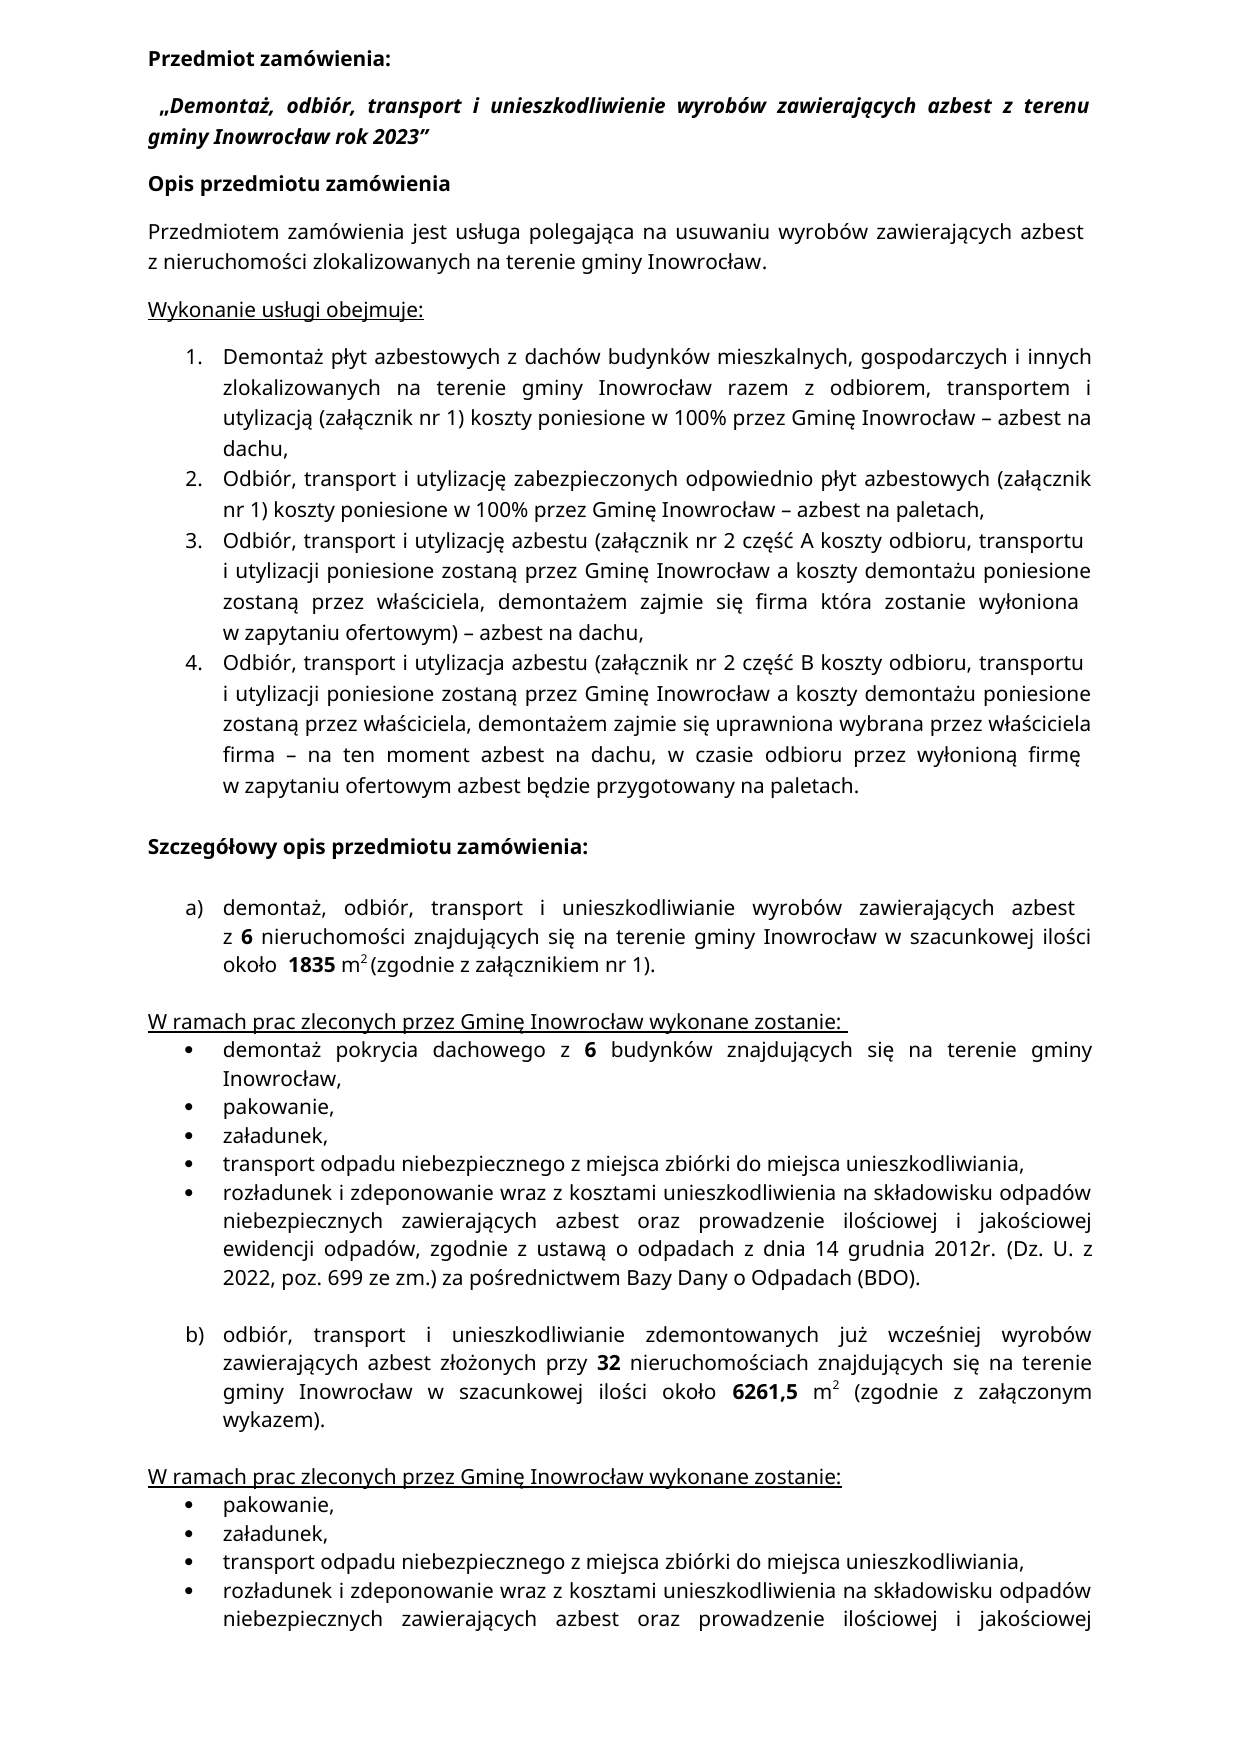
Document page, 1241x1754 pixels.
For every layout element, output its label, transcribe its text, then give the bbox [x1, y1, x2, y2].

list odbiór, transport i unieszkodliwianie zdemontowanych już wcześniej wyrobów zawierających azbest złożonych przy 32 nieruchomościach znajdujących się na terenie gminy Inowrocław w szacunkowej ilości około 6261,5 m2 (zgodnie z załączonym wykazem). [185, 1320, 1093, 1434]
text Przedmiot zamówienia: [148, 44, 1093, 73]
list pakowanie, [185, 1092, 1093, 1121]
list demontaż, odbiór, transport i unieszkodliwianie wyrobów zawierających azbest z 6 nieruchomości znajdujących się na terenie gminy Inowrocław w szacunkowej ilości około 1835 m2 (zgodnie z załącznikiem nr 1). [185, 893, 1093, 979]
list transport odpadu niebezpiecznego z miejsca zbiórki do miejsca unieszkodliwiania, [185, 1547, 1093, 1576]
text Opis przedmiotu zamówienia [148, 169, 1093, 198]
list załadunek, [185, 1121, 1093, 1149]
list Demontaż płyt azbestowych z dachów budynków mieszkalnych, gospodarczych i innych zlokalizowanych na terenie gminy Inowrocław razem z odbiorem, transportem i utylizacją (załącznik nr 1) koszty poniesione w 100% przez Gminę Inowrocław – azbest na dachu, [185, 342, 1093, 462]
text W ramach prac zleconych przez Gminę Inowrocław wykonane zostanie: [148, 1007, 1093, 1036]
list Odbiór, transport i utylizację azbestu (załącznik nr 2 część A koszty odbioru, transportu i utylizacji poniesione zostaną przez Gminę Inowrocław a koszty demontażu poniesione zostaną przez właściciela, demontażem zajmie się firma która zostanie wyłoniona w zapytaniu ofertowym) – azbest na dachu, [185, 526, 1093, 646]
list transport odpadu niebezpiecznego z miejsca zbiórki do miejsca unieszkodliwiania, [185, 1149, 1093, 1178]
text Przedmiotem zamówienia jest usługa polegająca na usuwaniu wyrobów zawierających azbest z nieruchomości zlokalizowanych na terenie gminy Inowrocław. [148, 217, 1093, 276]
list Szczegółowy opis przedmiotu zamówienia: [148, 832, 1093, 861]
list załadunek, [185, 1519, 1093, 1547]
text „Demontaż, odbiór, transport i unieszkodliwienie wyrobów zawierających azbest z terenu gminy Inowrocław rok 2023” [148, 92, 1093, 151]
list Odbiór, transport i utylizację zabezpieczonych odpowiednio płyt azbestowych (załącznik nr 1) koszty poniesione w 100% przez Gminę Inowrocław – azbest na paletach, [185, 464, 1093, 524]
text W ramach prac zleconych przez Gminę Inowrocław wykonane zostanie: [148, 1462, 1093, 1491]
list rozładunek i zdeponowanie wraz z kosztami unieszkodliwienia na składowisku odpadów niebezpiecznych zawierających azbest oraz prowadzenie ilościowej i jakościowej ewidencji odpadów, zgodnie z ustawą o odpadach z dnia 14 grudnia 2012r. (Dz. U. z 2022, poz. 699 ze zm.) za pośrednictwem Bazy Dany o Odpadach (BDO). [185, 1178, 1093, 1291]
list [185, 1576, 1093, 1633]
text Wykonanie usługi obejmuje: [148, 295, 1093, 323]
list Odbiór, transport i utylizacja azbestu (załącznik nr 2 część B koszty odbioru, transportu i utylizacji poniesione zostaną przez Gminę Inowrocław a koszty demontażu poniesione zostaną przez właściciela, demontażem zajmie się uprawniona wybrana przez właściciela firma – na ten moment azbest na dachu, w czasie odbioru przez wyłonioną firmę w zapytaniu ofertowym azbest będzie przygotowany na paletach. [185, 648, 1093, 799]
list pakowanie, [185, 1491, 1093, 1519]
list demontaż pokrycia dachowego z 6 budynków znajdujących się na terenie gminy Inowrocław, [185, 1036, 1093, 1092]
